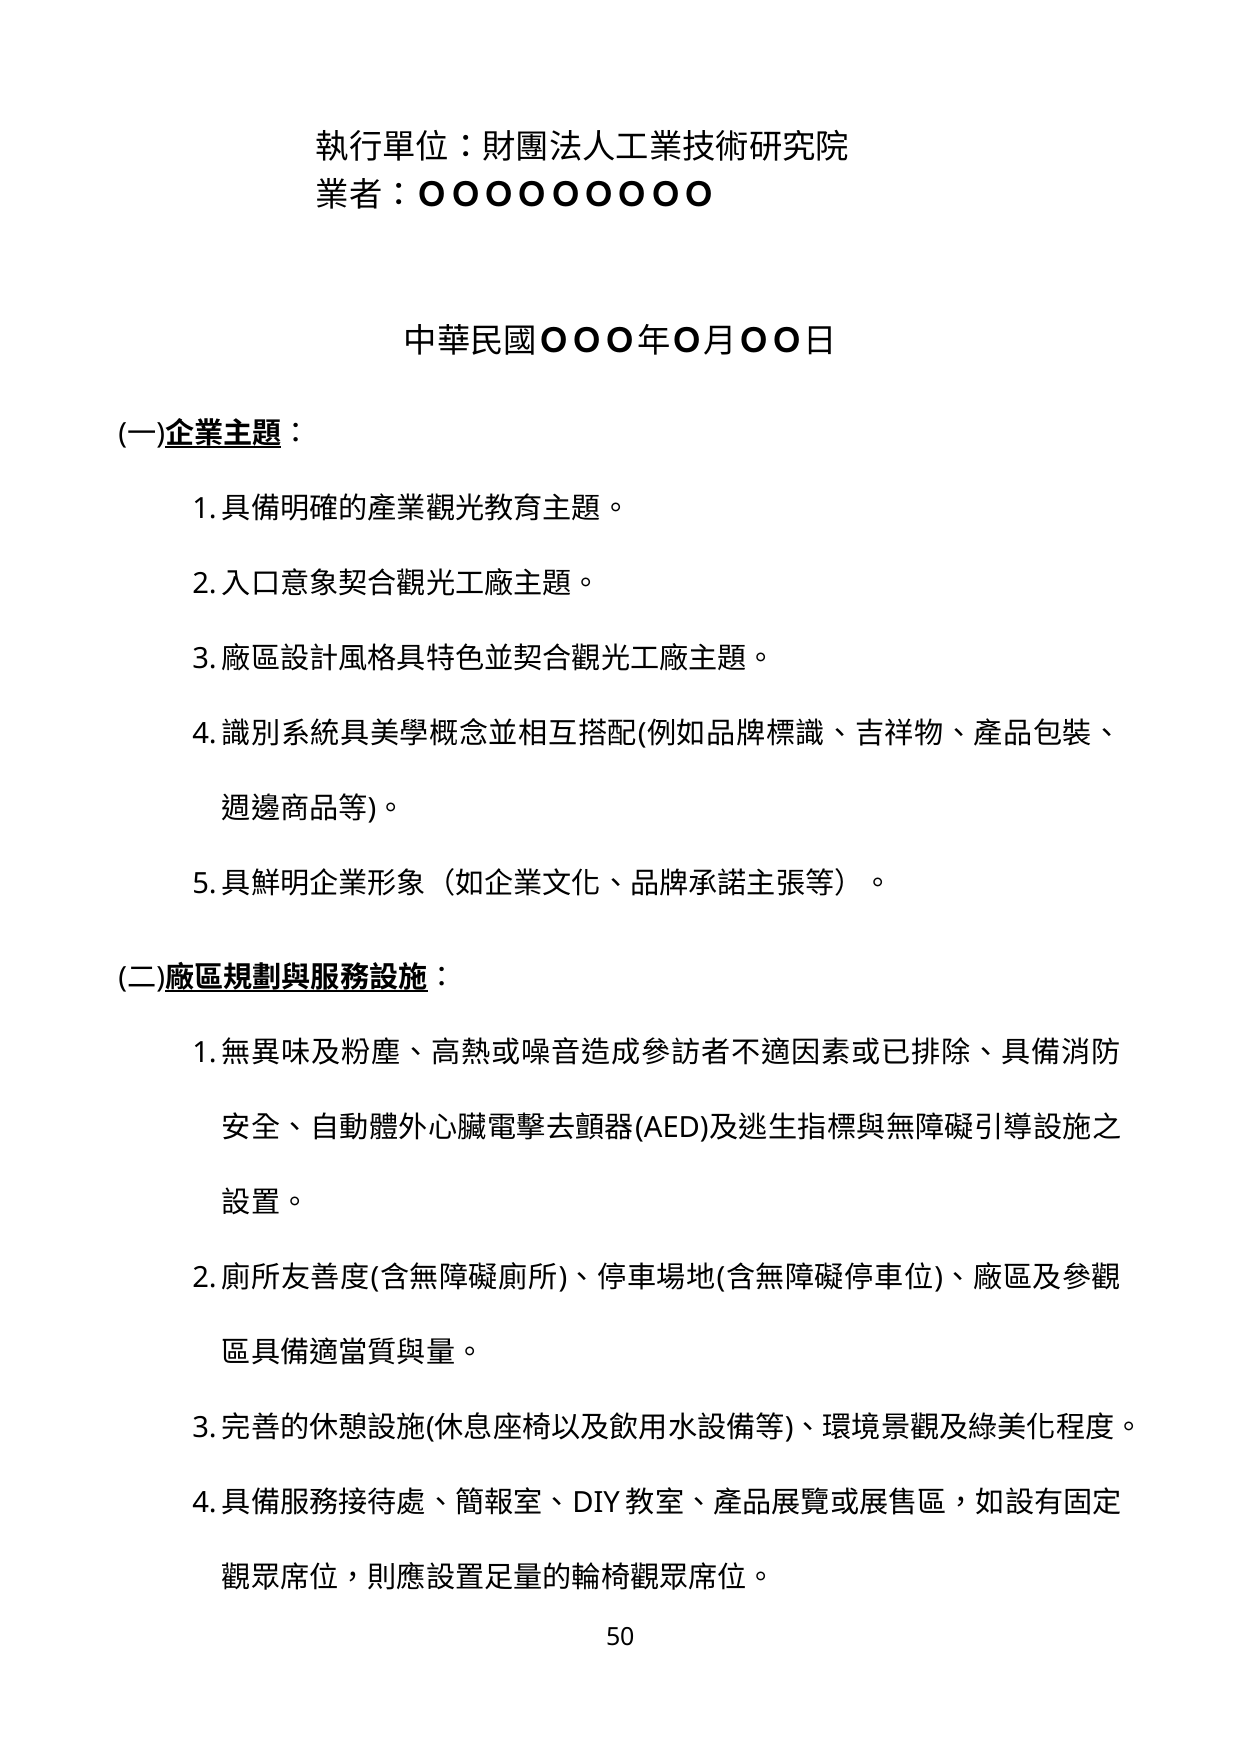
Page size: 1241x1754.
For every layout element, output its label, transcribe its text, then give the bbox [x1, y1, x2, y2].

text 執行單位：財團法人工業技術研究院 [314, 120, 1122, 168]
list 無異味及粉塵、高熱或噪音造成參訪者不適因素或已排除、具備消防安全、自動體外心臟電擊去顫器(AED)及逃生指標與無障礙引導設施之設置。 [192, 1012, 1122, 1237]
text (二)廠區規劃與服務設施： [118, 937, 1122, 1012]
list 具鮮明企業形象（如企業文化、品牌承諾主張等）。 [192, 844, 1122, 919]
list 廁所友善度(含無障礙廁所)、停車場地(含無障礙停車位)、廠區及參觀區具備適當質與量。 [192, 1237, 1122, 1387]
list 廠區設計風格具特色並契合觀光工廠主題。 [192, 619, 1122, 694]
text 業者：ＯＯＯＯＯＯＯＯＯ [314, 168, 1122, 216]
list 具備服務接待處、簡報室、DIY教室、產品展覽或展售區，如設有固定觀眾席位，則應設置足量的輪椅觀眾席位。 [192, 1462, 1122, 1612]
list 具備明確的產業觀光教育主題。 [192, 469, 1122, 544]
list 識別系統具美學概念並相互搭配(例如品牌標識、吉祥物、產品包裝、週邊商品等)。 [192, 694, 1122, 844]
text (一)企業主題： [118, 394, 1122, 469]
text 中華民國ＯＯＯ年Ｏ月ＯＯ日 [118, 300, 1122, 375]
list 入口意象契合觀光工廠主題。 [192, 544, 1122, 619]
list 完善的休憩設施(休息座椅以及飲用水設備等)、環境景觀及綠美化程度。 [192, 1387, 1122, 1462]
